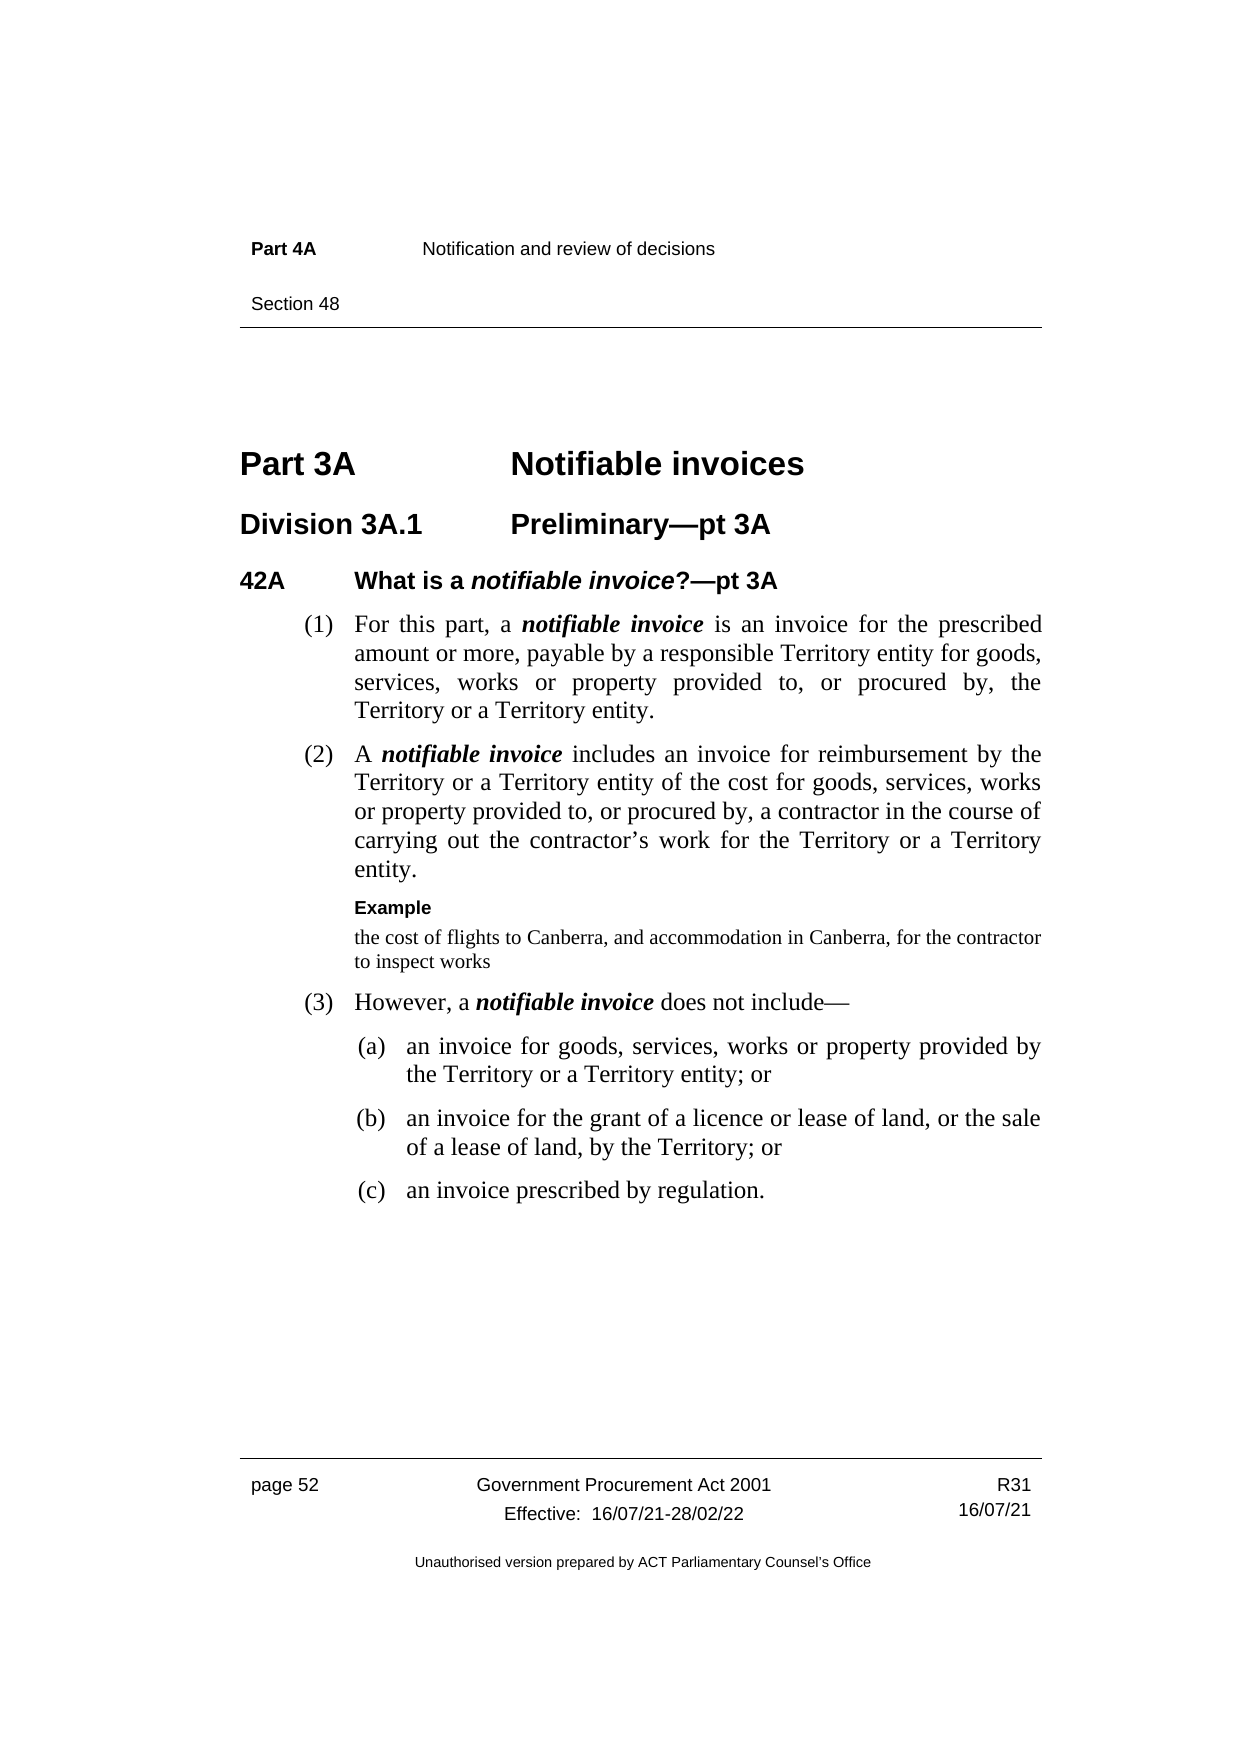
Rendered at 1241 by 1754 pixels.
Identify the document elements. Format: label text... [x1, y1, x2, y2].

text Division 3A.1 Preliminary—pt 3A [239, 507, 1042, 541]
text the cost of flights to Canberra, and accommodation in Canberra, for the contractor to inspect works [354, 925, 1042, 973]
text (1) For this part, a notifiable invoice is an invoice for the prescribed amount or more, payable by a responsible Territory entity for goods, services, works or property provided to, or procured by, the Territory or a Territory entity. [239, 609, 1042, 724]
text 42A What is a notifiable invoice?—pt 3A [239, 566, 1042, 594]
text (c) an invoice prescribed by regulation. [239, 1175, 1042, 1204]
text Part 3A Notifiable invoices [239, 444, 1042, 482]
text (2) A notifiable invoice includes an invoice for reimbursement by the Territory or a Territory entity of the cost for goods, services, works or property provided to, or procured by, a contractor in the course of carrying out the contractor’s work for the Territory or a Territory entity. [239, 739, 1042, 882]
text (a) an invoice for goods, services, works or property provided by the Territory or a Territory entity; or [239, 1031, 1042, 1088]
text (b) an invoice for the grant of a licence or lease of land, or the sale of a lease of land, by the Territory; or [239, 1103, 1042, 1160]
text (3) However, a notifiable invoice does not include— [239, 987, 1042, 1016]
text Example [354, 897, 1042, 918]
